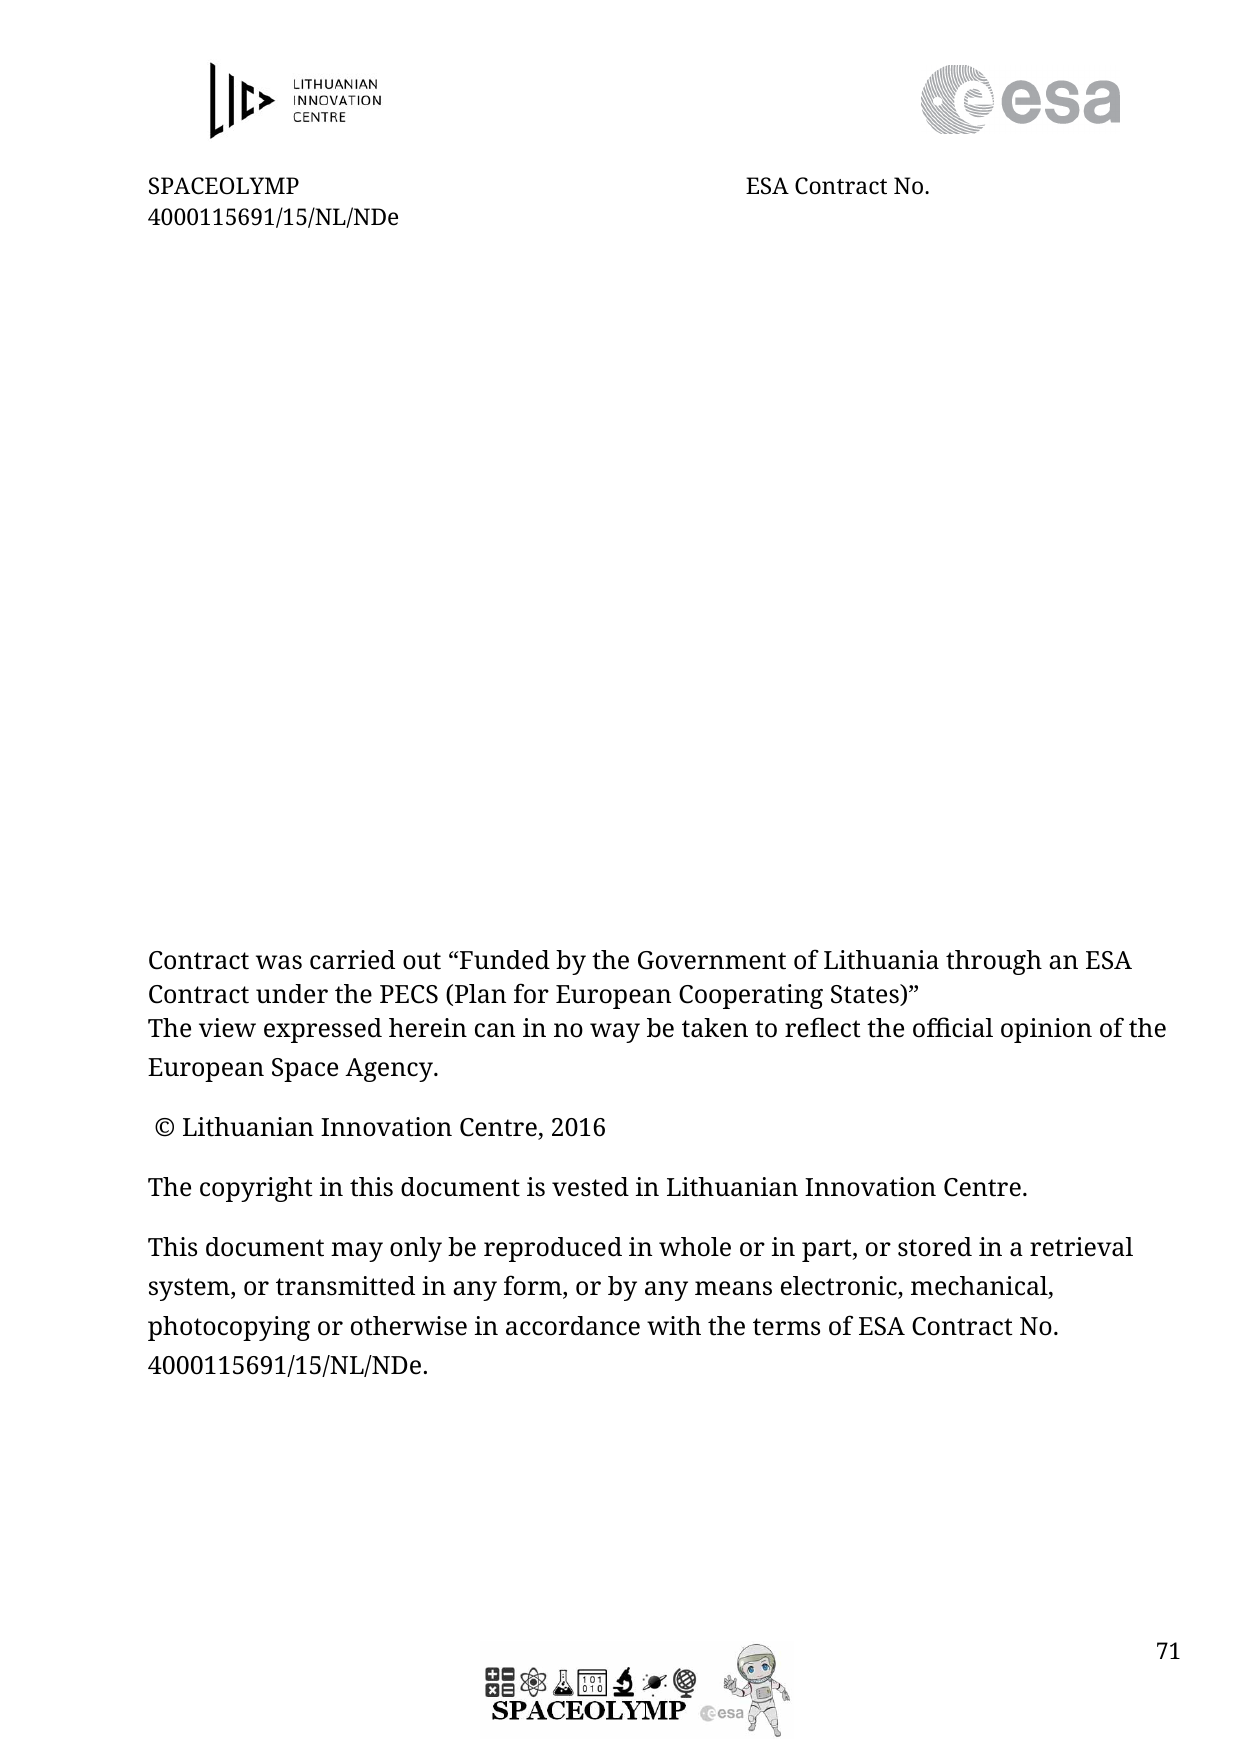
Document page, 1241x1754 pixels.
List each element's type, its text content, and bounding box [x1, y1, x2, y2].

text Contract was carried out “Funded by the Government of Lithuania through an ESA Contract under the PECS (Plan for European Cooperating States)” [148, 943, 1181, 1011]
picture [921, 65, 1120, 134]
picture [206, 59, 384, 142]
text © Lithuanian Innovation Centre, 2016 [148, 1110, 1181, 1144]
text The copyright in this document is vested in Lithuanian Innovation Centre. [148, 1170, 1181, 1204]
text The view expressed herein can in no way be taken to reflect the official opinion of the European Space Agency. [148, 1011, 1181, 1084]
picture [480, 1641, 795, 1739]
text This document may only be reproduced in whole or in part, or stored in a retrieval system, or transmitted in any form, or by any means electronic, mechanical, photocopying or otherwise in accordance with the terms of ESA Contract No. 4000115691/15/NL/NDe. [148, 1230, 1181, 1381]
